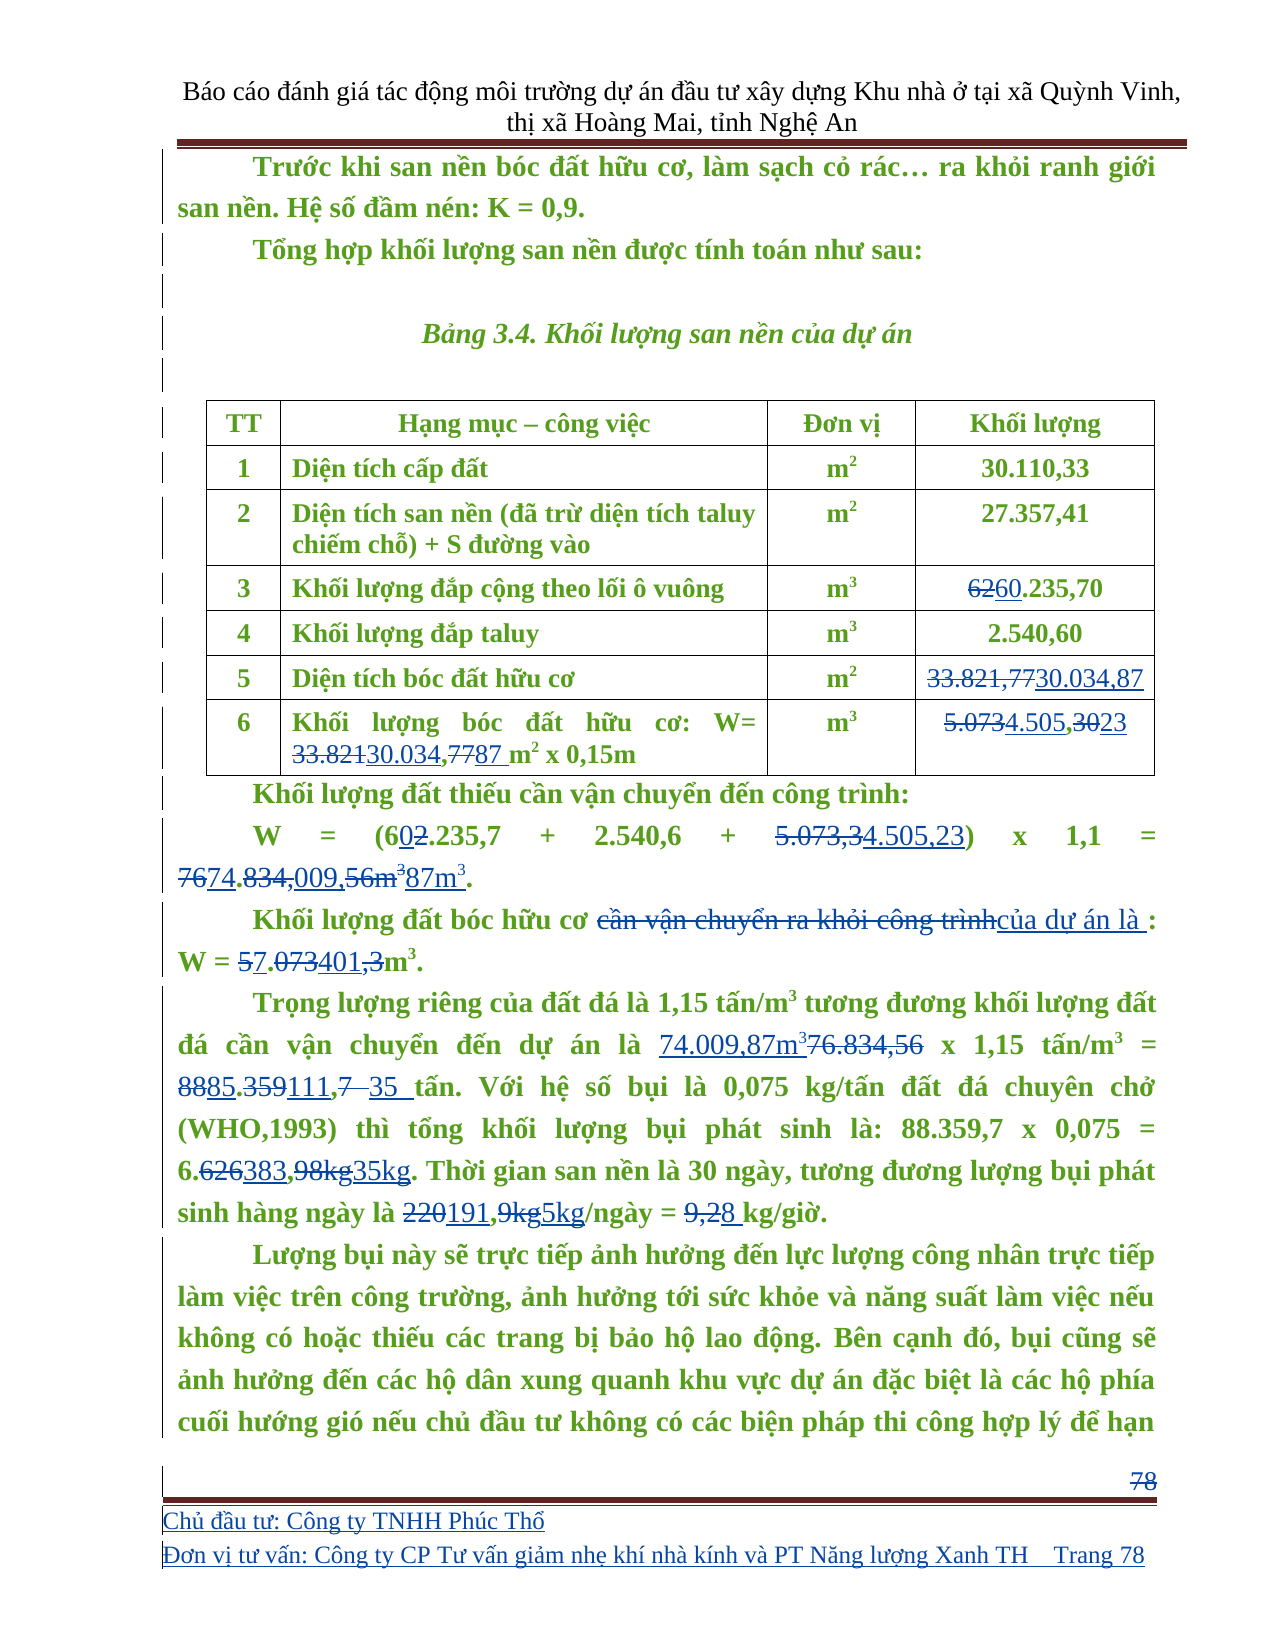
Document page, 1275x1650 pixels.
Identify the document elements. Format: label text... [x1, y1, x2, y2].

text W = (6.235,7 + 2.540,6 + ) x 1,1 = .. [177, 818, 1157, 893]
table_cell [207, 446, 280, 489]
text Khối lượng đất thiếu cần vận chuyển đến công trình: [177, 776, 1157, 810]
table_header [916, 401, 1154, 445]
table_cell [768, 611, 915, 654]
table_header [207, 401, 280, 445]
text Trước khi san nền bóc đất hữu cơ, làm sạch cỏ rác… ra khỏi ranh giới san nền. Hệ số đầm nén: K = 0,9. [177, 149, 1157, 224]
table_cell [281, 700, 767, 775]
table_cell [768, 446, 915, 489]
text Tổng hợp khối lượng san nền được tính toán như sau: [177, 232, 1157, 266]
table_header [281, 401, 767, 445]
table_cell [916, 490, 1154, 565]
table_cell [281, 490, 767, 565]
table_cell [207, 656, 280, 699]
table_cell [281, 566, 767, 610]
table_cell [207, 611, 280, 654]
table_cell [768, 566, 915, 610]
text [177, 1237, 1157, 1438]
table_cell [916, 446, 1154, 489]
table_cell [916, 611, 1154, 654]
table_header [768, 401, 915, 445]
text Trọng lượng riêng của đất đá là 1,15 tấn/m3 tương đương khối lượng đất đá cần vận chuyển đến dự án là x 1,15 tấn/m3 = .,tấn. Với hệ số bụi là 0,075 kg/tấn đất đá chuyên chở (WHO,1993) thì tổng khối lượng bụi phát sinh là: 88.359,7 x 0,075 = 6.,. Thời gian san nền là 30 ngày, tương đương lượng bụi phát sinh hàng ngày là ,/ngày = kg/giờ. [177, 986, 1157, 1228]
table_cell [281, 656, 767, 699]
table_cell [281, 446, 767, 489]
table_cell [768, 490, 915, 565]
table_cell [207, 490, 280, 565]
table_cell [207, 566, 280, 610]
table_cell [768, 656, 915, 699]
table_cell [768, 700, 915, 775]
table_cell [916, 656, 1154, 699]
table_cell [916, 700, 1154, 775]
text Khối lượng đất bóc hữu cơ : W = .m3. [177, 902, 1157, 977]
text Bảng 3.4. Khối lượng san nền của dự án [177, 316, 1157, 350]
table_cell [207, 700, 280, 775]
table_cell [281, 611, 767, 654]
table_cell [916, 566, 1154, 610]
